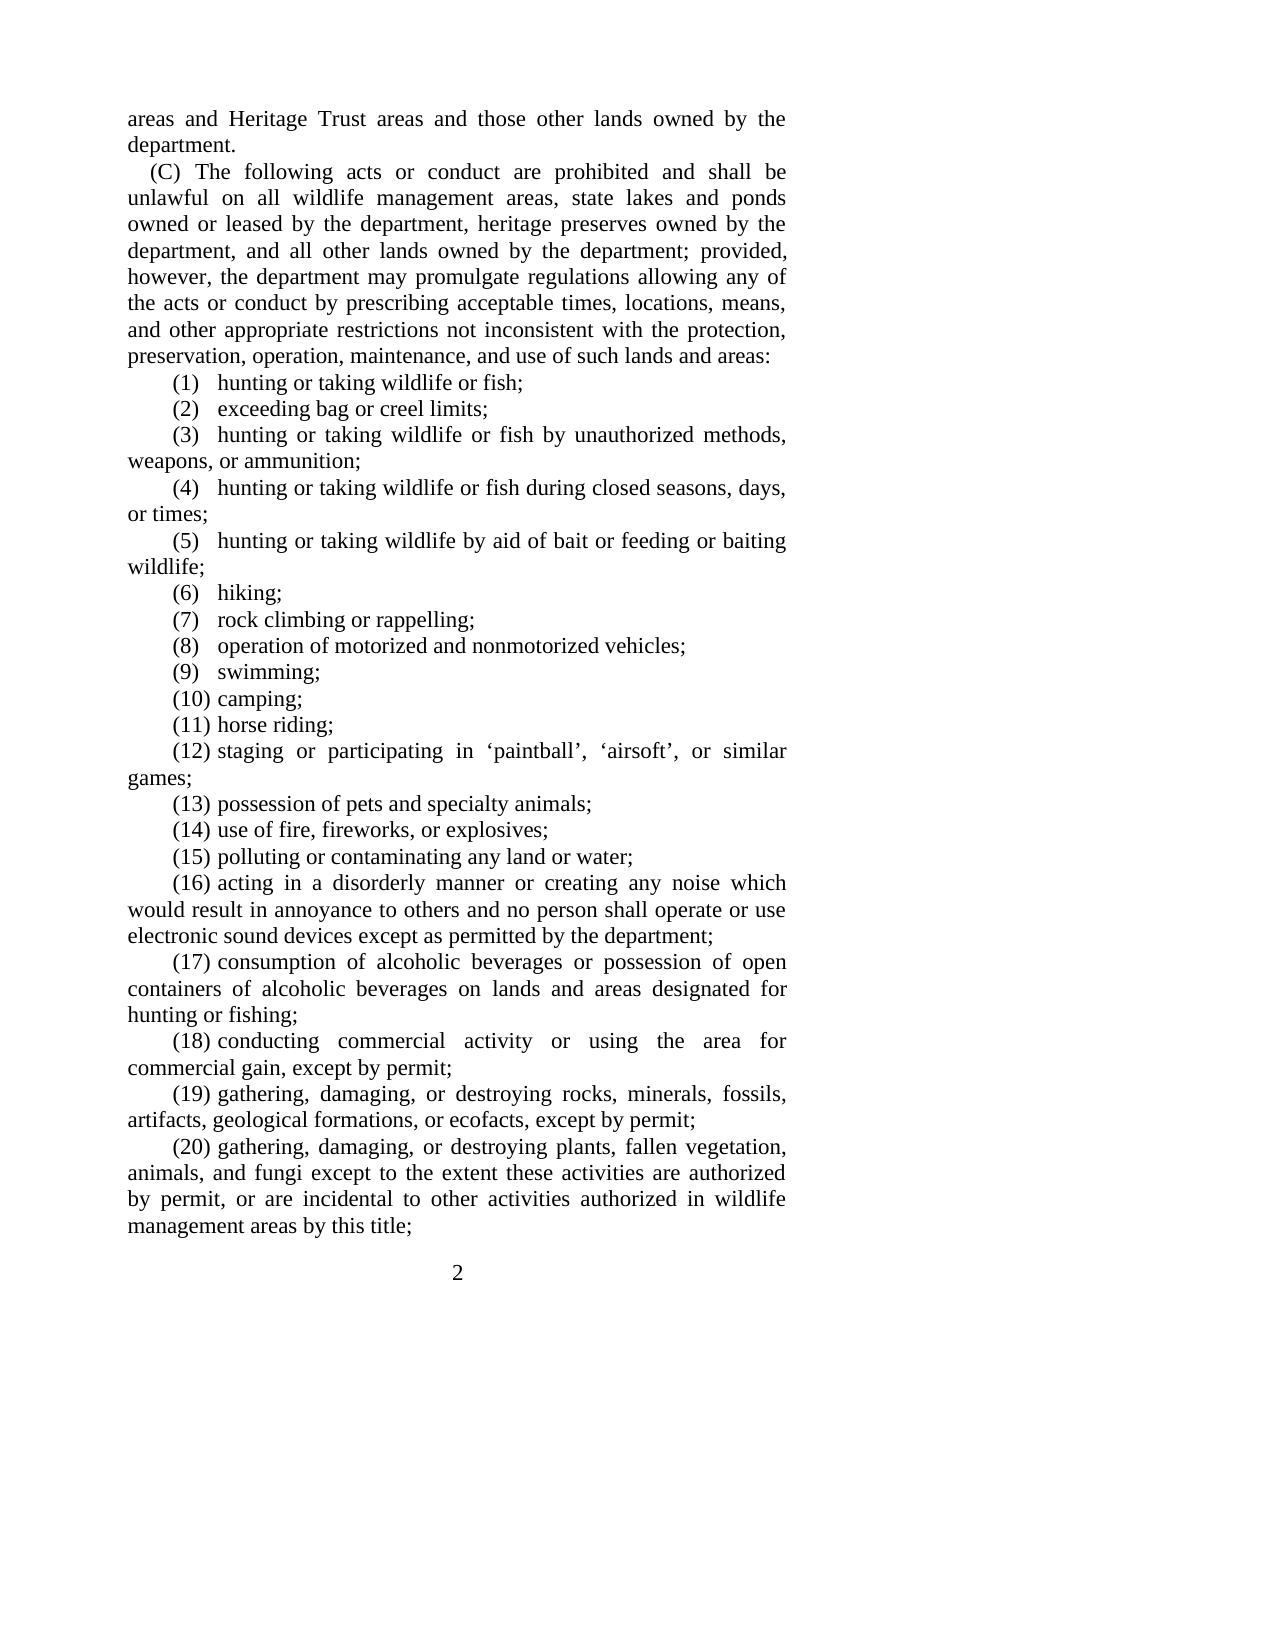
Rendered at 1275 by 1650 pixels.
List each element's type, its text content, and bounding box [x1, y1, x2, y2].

text (C) The following acts or conduct are prohibited and shall be unlawful on all wildlife management areas, state lakes and ponds owned or leased by the department, heritage preserves owned by the department, and all other lands owned by the department; provided, however, the department may promulgate regulations allowing any of the acts or conduct by prescribing acceptable times, locations, means, and other appropriate restrictions not inconsistent with the protection, preservation, operation, maintenance, and use of such lands and areas: [127, 158, 787, 368]
text (19) gathering, damaging, or destroying rocks, minerals, fossils, artifacts, geological formations, or ecofacts, except by permit; [127, 1080, 787, 1133]
text (8) operation of motorized and nonmotorized vehicles; [127, 632, 787, 658]
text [127, 105, 787, 158]
text (15) polluting or contaminating any land or water; [127, 843, 787, 869]
text (5) hunting or taking wildlife by aid of bait or feeding or baiting wildlife; [127, 527, 787, 579]
text (12) staging or participating in ‘paintball’, ‘airsoft’, or similar games; [127, 737, 787, 790]
text (1) hunting or taking wildlife or fish; [127, 368, 787, 395]
text (6) hiking; [127, 579, 787, 606]
text (17) consumption of alcoholic beverages or possession of open containers of alcoholic beverages on lands and areas designated for hunting or fishing; [127, 948, 787, 1027]
text (20) gathering, damaging, or destroying plants, fallen vegetation, animals, and fungi except to the extent these activities are authorized by permit, or are incidental to other activities authorized in wildlife management areas by this title; [127, 1133, 787, 1238]
text (18) conducting commercial activity or using the area for commercial gain, except by permit; [127, 1027, 787, 1080]
text (14) use of fire, fireworks, or explosives; [127, 817, 787, 843]
text (10) camping; [127, 685, 787, 711]
text (13) possession of pets and specialty animals; [127, 790, 787, 817]
text (3) hunting or taking wildlife or fish by unauthorized methods, weapons, or ammunition; [127, 421, 787, 474]
text (7) rock climbing or rappelling; [127, 606, 787, 632]
text (9) swimming; [127, 658, 787, 685]
text (4) hunting or taking wildlife or fish during closed seasons, days, or times; [127, 474, 787, 527]
text (16) acting in a disorderly manner or creating any noise which would result in annoyance to others and no person shall operate or use electronic sound devices except as permitted by the department; [127, 869, 787, 948]
text (11) horse riding; [127, 711, 787, 737]
text (2) exceeding bag or creel limits; [127, 395, 787, 421]
